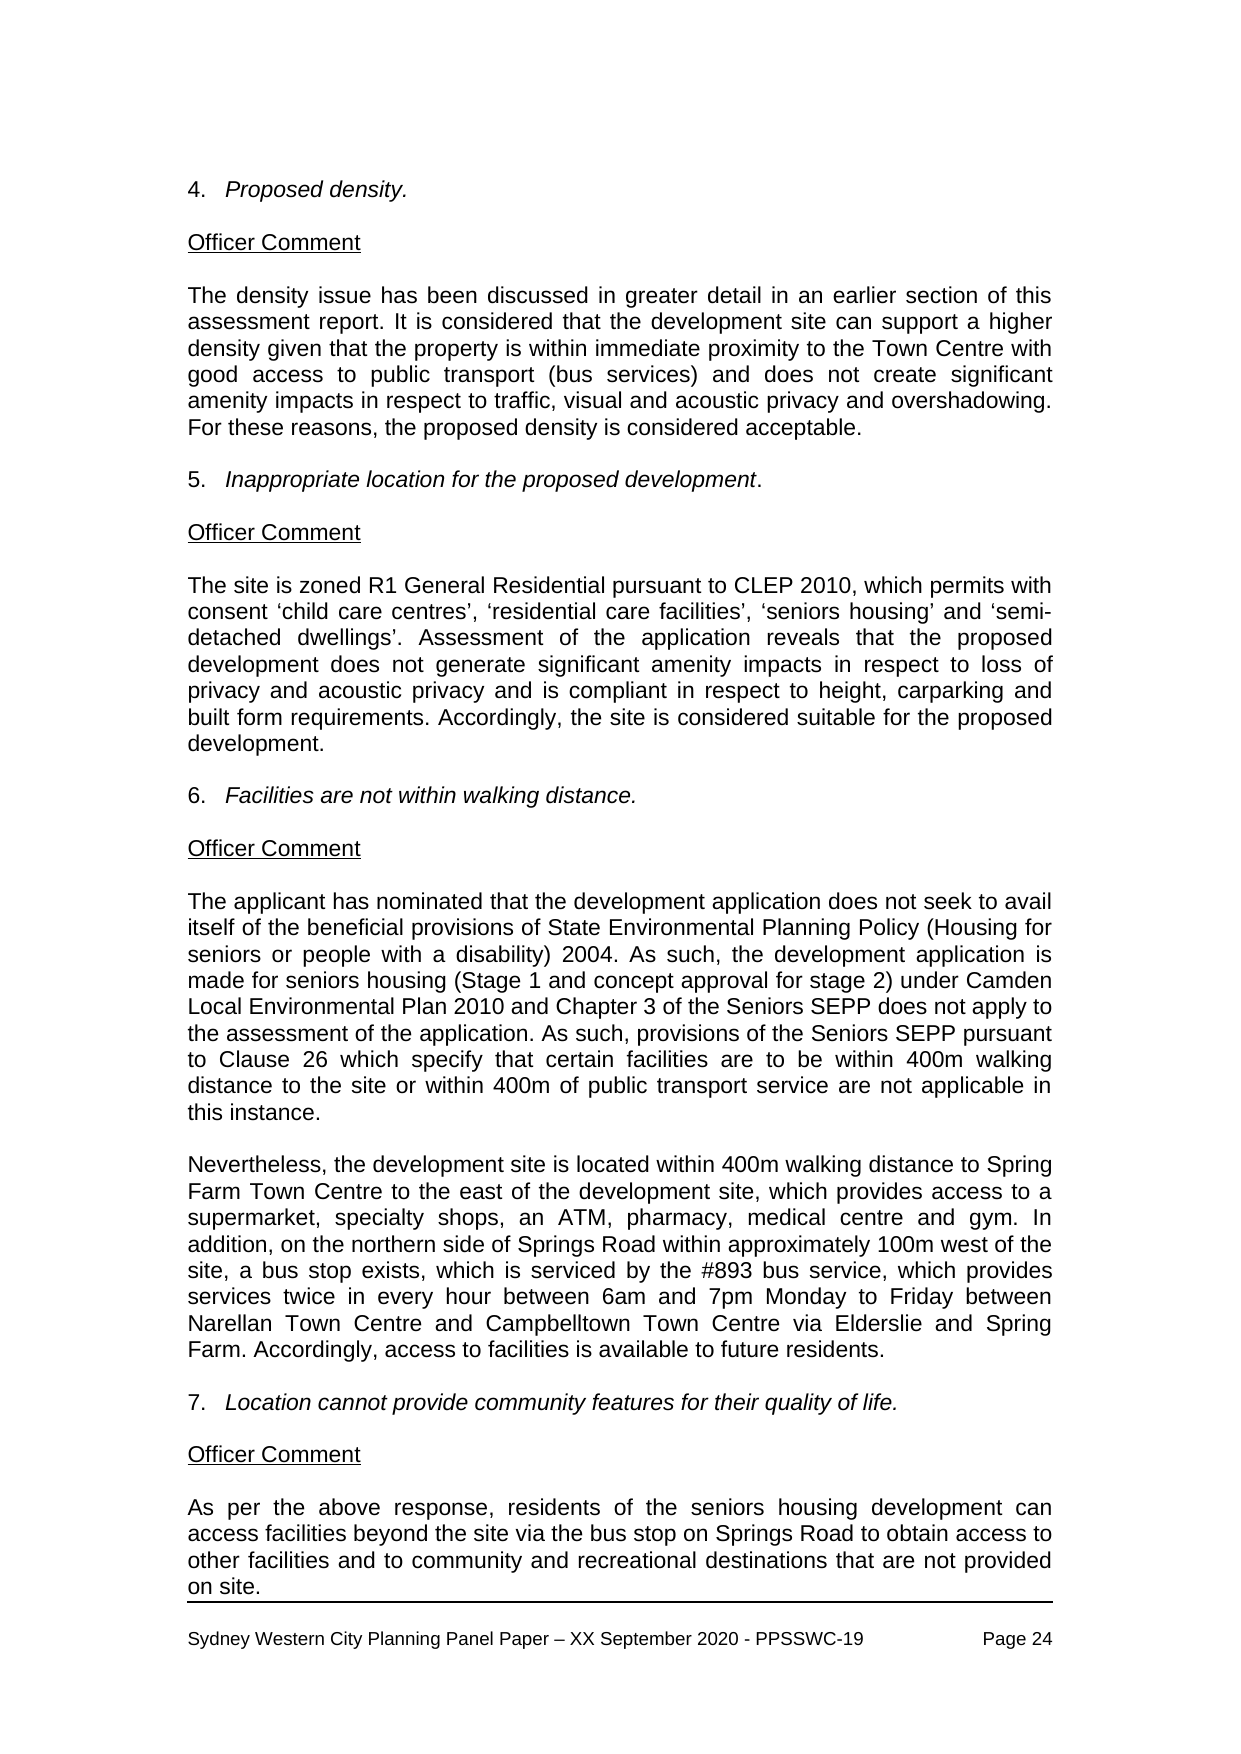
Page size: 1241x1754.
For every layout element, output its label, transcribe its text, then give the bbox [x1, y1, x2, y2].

list Proposed density. [187, 176, 1053, 203]
text As per the above response, residents of the seniors housing development can access facilities beyond the site via the bus stop on Springs Road to obtain access to other facilities and to community and recreational destinations that are not provided on site. [187, 1494, 1053, 1599]
text Officer Comment [187, 229, 1053, 255]
list Facilities are not within walking distance. [187, 782, 1053, 809]
text Officer Comment [187, 835, 1053, 862]
text Officer Comment [187, 519, 1053, 545]
list Inappropriate location for the proposed development. [187, 466, 1053, 493]
text The density issue has been discussed in greater detail in an earlier section of this assessment report. It is considered that the development site can support a higher density given that the property is within immediate proximity to the Town Centre with good access to public transport (bus services) and does not create significant amenity impacts in respect to traffic, visual and acoustic privacy and overshadowing. For these reasons, the proposed density is considered acceptable. [187, 282, 1053, 440]
text Nevertheless, the development site is located within 400m walking distance to Spring Farm Town Centre to the east of the development site, which provides access to a supermarket, specialty shops, an ATM, pharmacy, medical centre and gym. In addition, on the northern side of Springs Road within approximately 100m west of the site, a bus stop exists, which is serviced by the #893 bus service, which provides services twice in every hour between 6am and 7pm Monday to Friday between Narellan Town Centre and Campbelltown Town Centre via Elderslie and Spring Farm. Accordingly, access to facilities is available to future residents. [187, 1151, 1053, 1362]
text Officer Comment [187, 1441, 1053, 1468]
text The site is zoned R1 General Residential pursuant to CLEP 2010, which permits with consent ‘child care centres’, ‘residential care facilities’, ‘seniors housing’ and ‘semi-detached dwellings’. Assessment of the application reveals that the proposed development does not generate significant amenity impacts in respect to loss of privacy and acoustic privacy and is compliant in respect to height, carparking and built form requirements. Accordingly, the site is considered suitable for the proposed development. [187, 572, 1053, 756]
list Location cannot provide community features for their quality of life. [187, 1389, 1053, 1415]
text The applicant has nominated that the development application does not seek to avail itself of the beneficial provisions of State Environmental Planning Policy (Housing for seniors or people with a disability) 2004. As such, the development application is made for seniors housing (Stage 1 and concept approval for stage 2) under Camden Local Environmental Plan 2010 and Chapter 3 of the Seniors SEPP does not apply to the assessment of the application. As such, provisions of the Seniors SEPP pursuant to Clause 26 which specify that certain facilities are to be within 400m walking distance to the site or within 400m of public transport service are not applicable in this instance. [187, 888, 1053, 1125]
